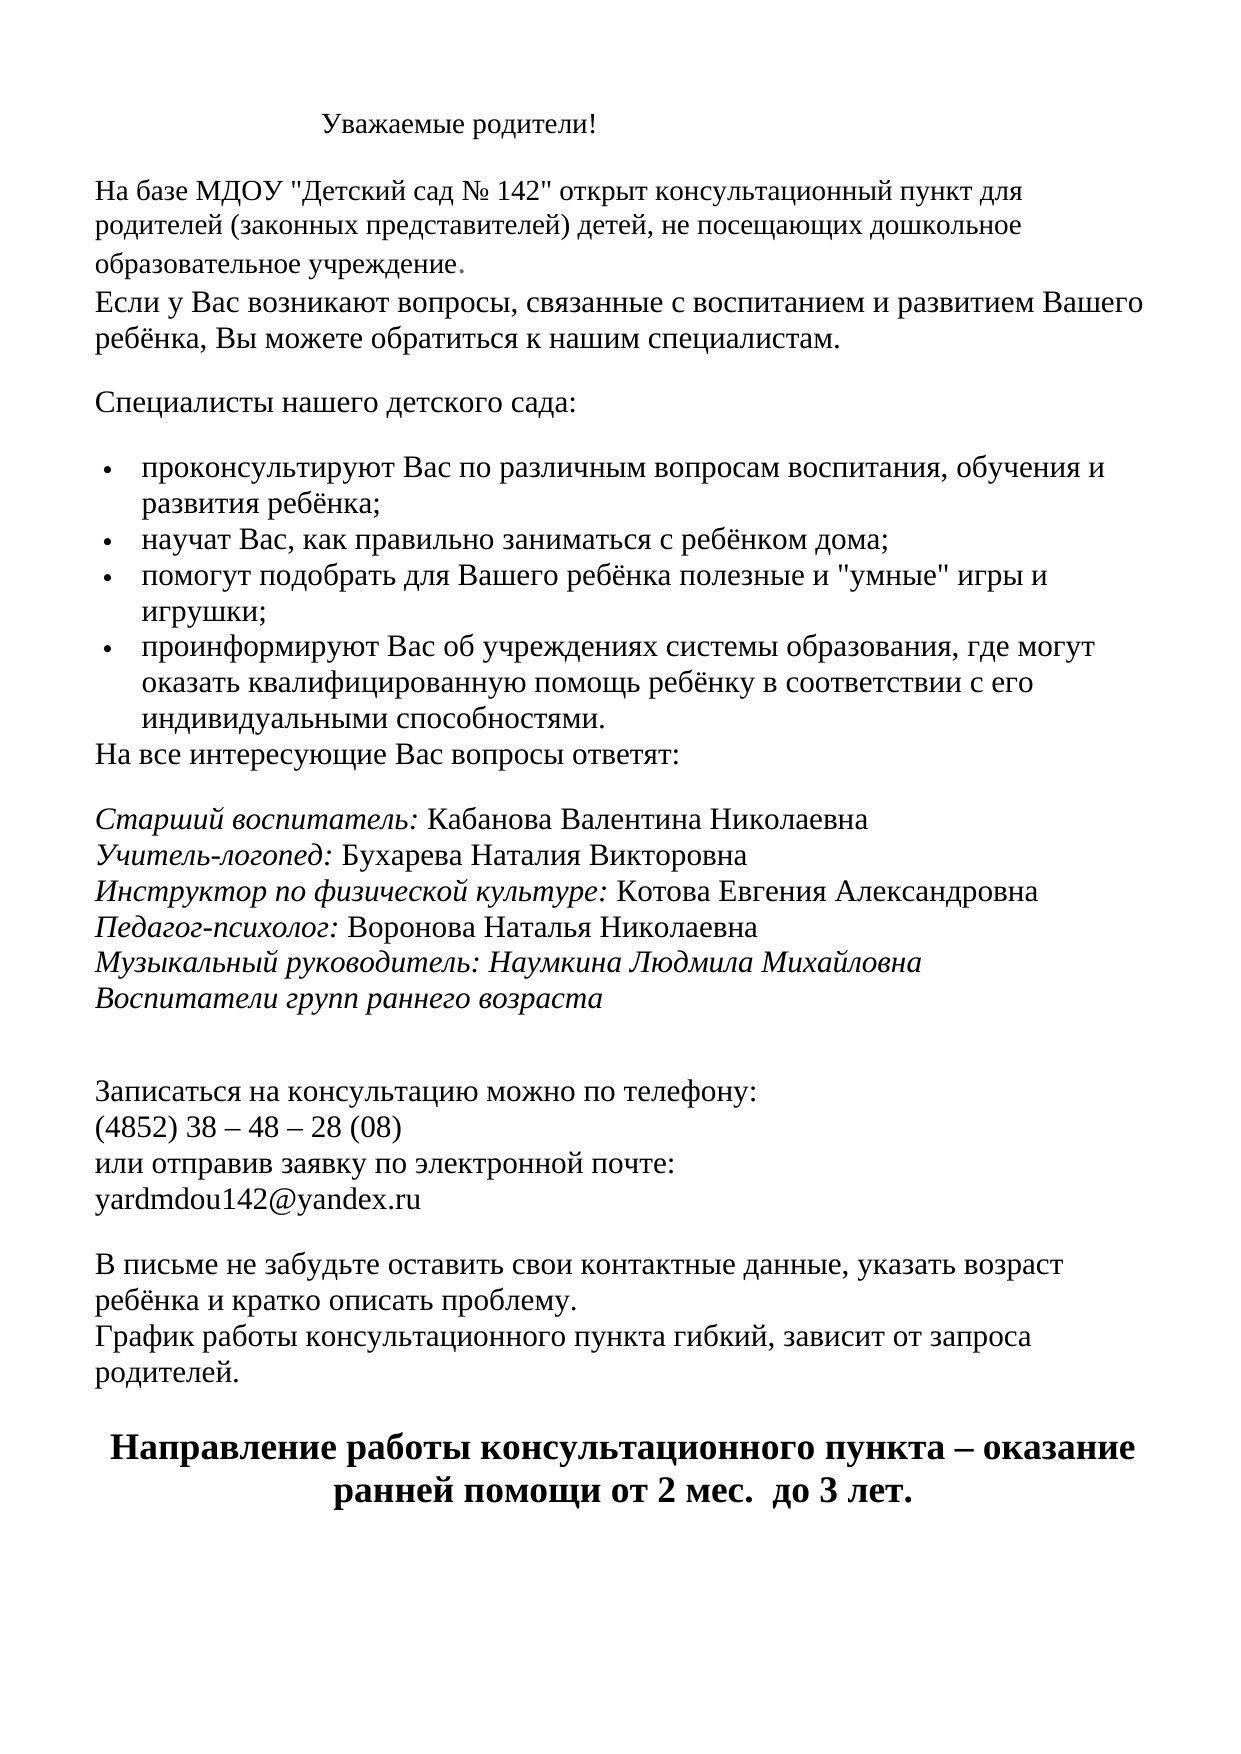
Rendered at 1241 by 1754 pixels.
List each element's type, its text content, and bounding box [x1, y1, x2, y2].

text Воспитатели групп раннего возраста [94, 980, 1152, 1073]
list научат Вас, как правильно заниматься с ребёнком дома; [104, 520, 1144, 556]
list проинформируют Вас об учреждениях системы образования, где могут оказать квалифицированную помощь ребёнку в соответствии с его индивидуальными способностями. [104, 628, 1144, 736]
text Специалисты нашего детского сада: [94, 383, 1152, 448]
list проконсультируют Вас по различным вопросам воспитания, обучения и развития ребёнка; [104, 448, 1144, 520]
text На базе МДОУ "Детский сад № 142" открыт консультационный пункт для родителей (законных представителей) детей, не посещающих дошкольное образовательное учреждение. [94, 173, 1152, 283]
text Направление работы консультационного пункта – оказание ранней помощи от 2 мес. до 3 лет. [94, 1425, 1152, 1511]
text Музыкальный руководитель: Наумкина Людмила Михайловна [94, 944, 1152, 980]
text В письме не забудьте оставить свои контактные данные, указать возраст ребёнка и кратко описать проблему. [94, 1245, 1152, 1317]
text На все интересующие Вас вопросы ответят: [94, 736, 1152, 800]
text График работы консультационного пункта гибкий, зависит от запроса родителей. [94, 1317, 1152, 1389]
text Старший воспитатель: Кабанова Валентина Николаевна [94, 800, 1152, 836]
text Учитель-логопед: Бухарева Наталия Викторовна Инструктор по физической культуре: Котова Евгения Александровна [94, 836, 1152, 908]
text Если у Вас возникают вопросы, связанные с воспитанием и развитием Вашего ребёнка, Вы можете обратиться к нашим специалистам. [94, 283, 1152, 383]
list помогут подобрать для Вашего ребёнка полезные и "умные" игры и игрушки; [104, 556, 1144, 628]
text (4852) 38 – 48 – 28 (08) или отправив заявку по электронной почте: yardmdou142@yandex.ru [94, 1109, 1152, 1245]
text Педагог-психолог: Воронова Наталья Николаевна [94, 908, 1152, 944]
text Записаться на консультацию можно по телефону: [94, 1073, 1152, 1109]
text Уважаемые родители! [94, 106, 1152, 140]
